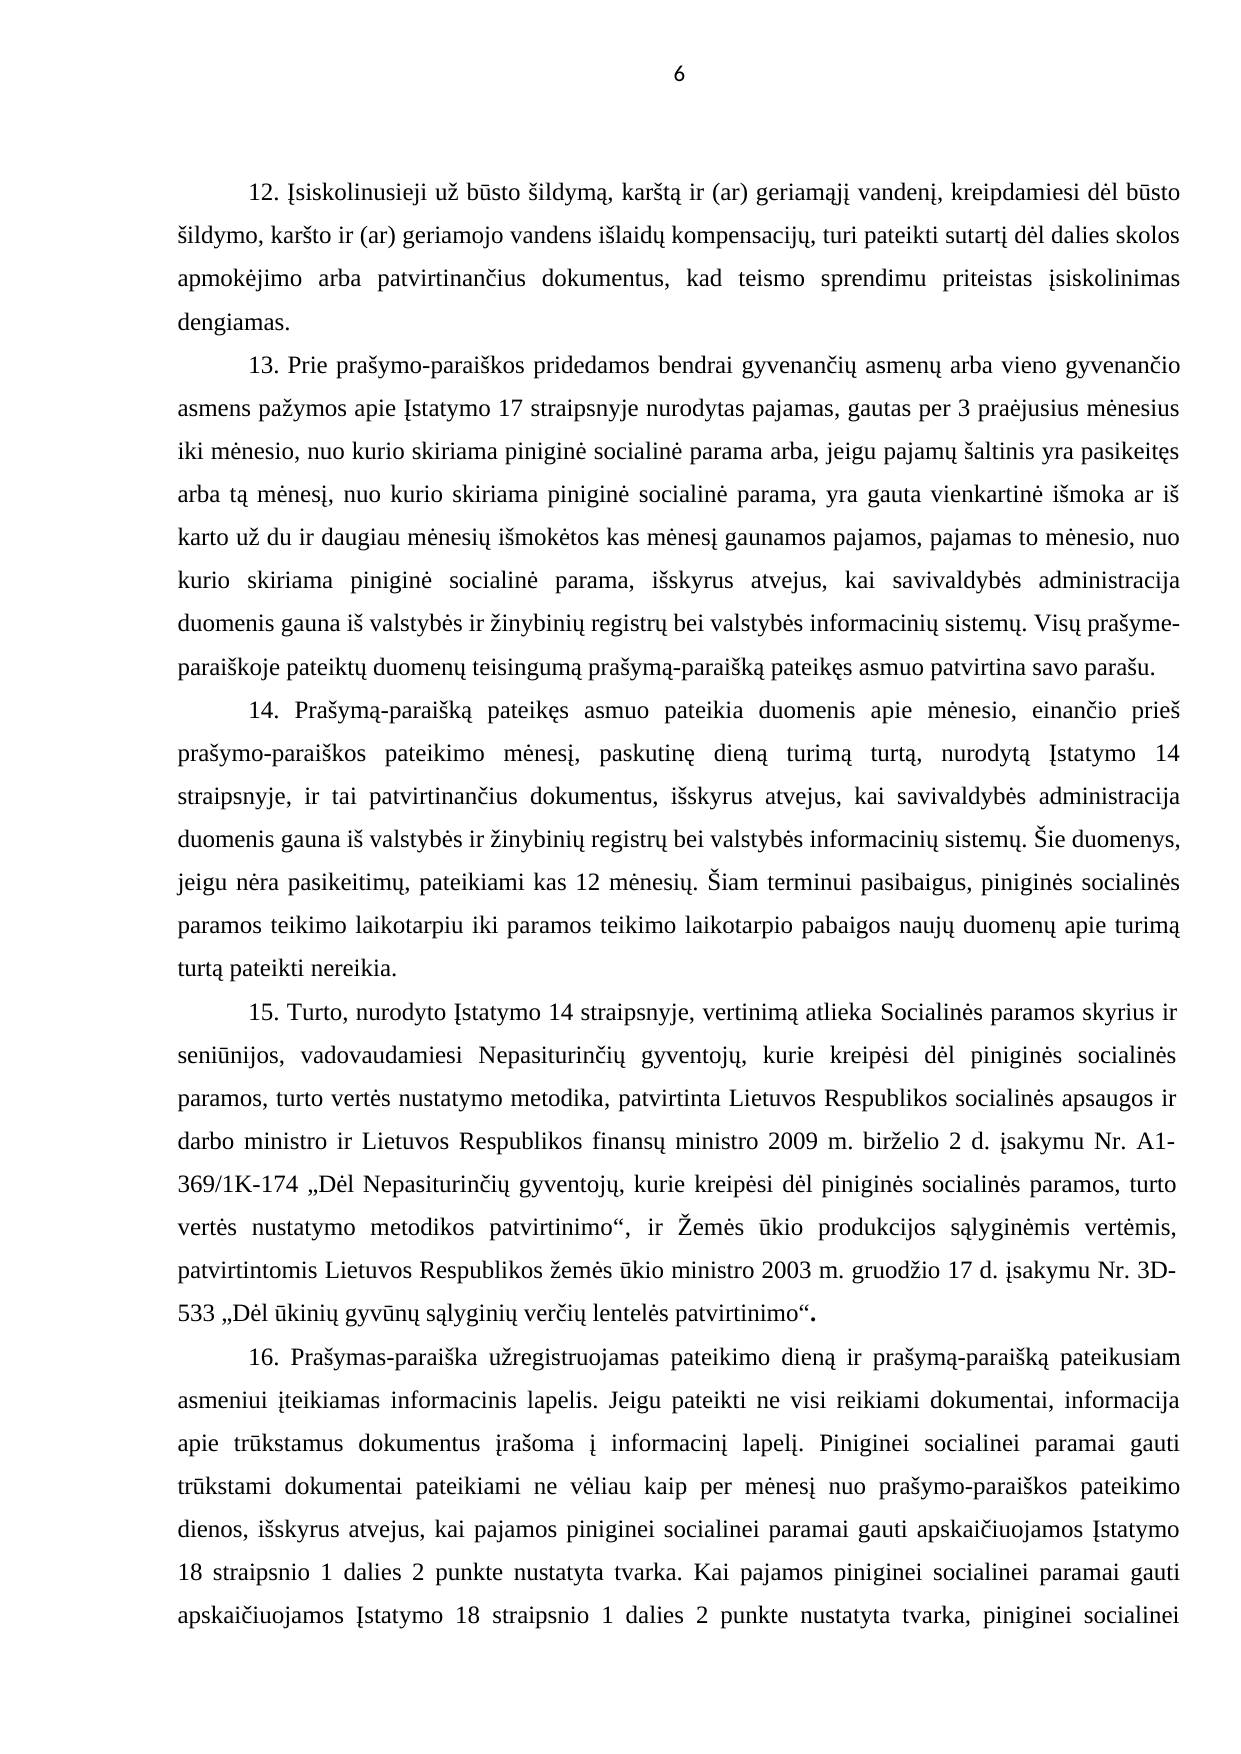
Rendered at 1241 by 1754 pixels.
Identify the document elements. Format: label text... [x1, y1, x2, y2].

text 12. Įsiskolinusieji už būsto šildymą, karštą ir (ar) geriamąjį vandenį, kreipdamiesi dėl būsto šildymo, karšto ir (ar) geriamojo vandens išlaidų kompensacijų, turi pateikti sutartį dėl dalies skolos apmokėjimo arba patvirtinančius dokumentus, kad teismo sprendimu priteistas įsiskolinimas dengiamas. [177, 177, 1181, 335]
text 14. Prašymą-paraišką pateikęs asmuo pateikia duomenis apie mėnesio, einančio prieš prašymo-paraiškos pateikimo mėnesį, paskutinę dieną turimą turtą, nurodytą Įstatymo 14 straipsnyje, ir tai patvirtinančius dokumentus, išskyrus atvejus, kai savivaldybės administracija duomenis gauna iš valstybės ir žinybinių registrų bei valstybės informacinių sistemų. Šie duomenys, jeigu nėra pasikeitimų, pateikiami kas 12 mėnesių. Šiam terminui pasibaigus, piniginės socialinės paramos teikimo laikotarpiu iki paramos teikimo laikotarpio pabaigos naujų duomenų apie turimą turtą pateikti nereikia. [177, 695, 1181, 982]
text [177, 1342, 1181, 1629]
text 15. Turto, nurodyto Įstatymo 14 straipsnyje, vertinimą atlieka Socialinės paramos skyrius ir seniūnijos, vadovaudamiesi Nepasiturinčių gyventojų, kurie kreipėsi dėl piniginės socialinės paramos, turto vertės nustatymo metodika, patvirtinta Lietuvos Respublikos socialinės apsaugos ir darbo ministro ir Lietuvos Respublikos finansų ministro 2009 m. birželio 2 d. įsakymu Nr. A1-369/1K-174 „Dėl Nepasiturinčių gyventojų, kurie kreipėsi dėl piniginės socialinės paramos, turto vertės nustatymo metodikos patvirtinimo“, ir Žemės ūkio produkcijos sąlyginėmis vertėmis, patvirtintomis Lietuvos Respublikos žemės ūkio ministro 2003 m. gruodžio 17 d. įsakymu Nr. 3D-533 „Dėl ūkinių gyvūnų sąlyginių verčių lentelės patvirtinimo“. [177, 997, 1177, 1327]
text 13. Prie prašymo-paraiškos pridedamos bendrai gyvenančių asmenų arba vieno gyvenančio asmens pažymos apie Įstatymo 17 straipsnyje nurodytas pajamas, gautas per 3 praėjusius mėnesius iki mėnesio, nuo kurio skiriama piniginė socialinė parama arba, jeigu pajamų šaltinis yra pasikeitęs arba tą mėnesį, nuo kurio skiriama piniginė socialinė parama, yra gauta vienkartinė išmoka ar iš karto už du ir daugiau mėnesių išmokėtos kas mėnesį gaunamos pajamos, pajamas to mėnesio, nuo kurio skiriama piniginė socialinė parama, išskyrus atvejus, kai savivaldybės administracija duomenis gauna iš valstybės ir žinybinių registrų bei valstybės informacinių sistemų. Visų prašyme-paraiškoje pateiktų duomenų teisingumą prašymą-paraišką pateikęs asmuo patvirtina savo parašu. [177, 350, 1181, 680]
